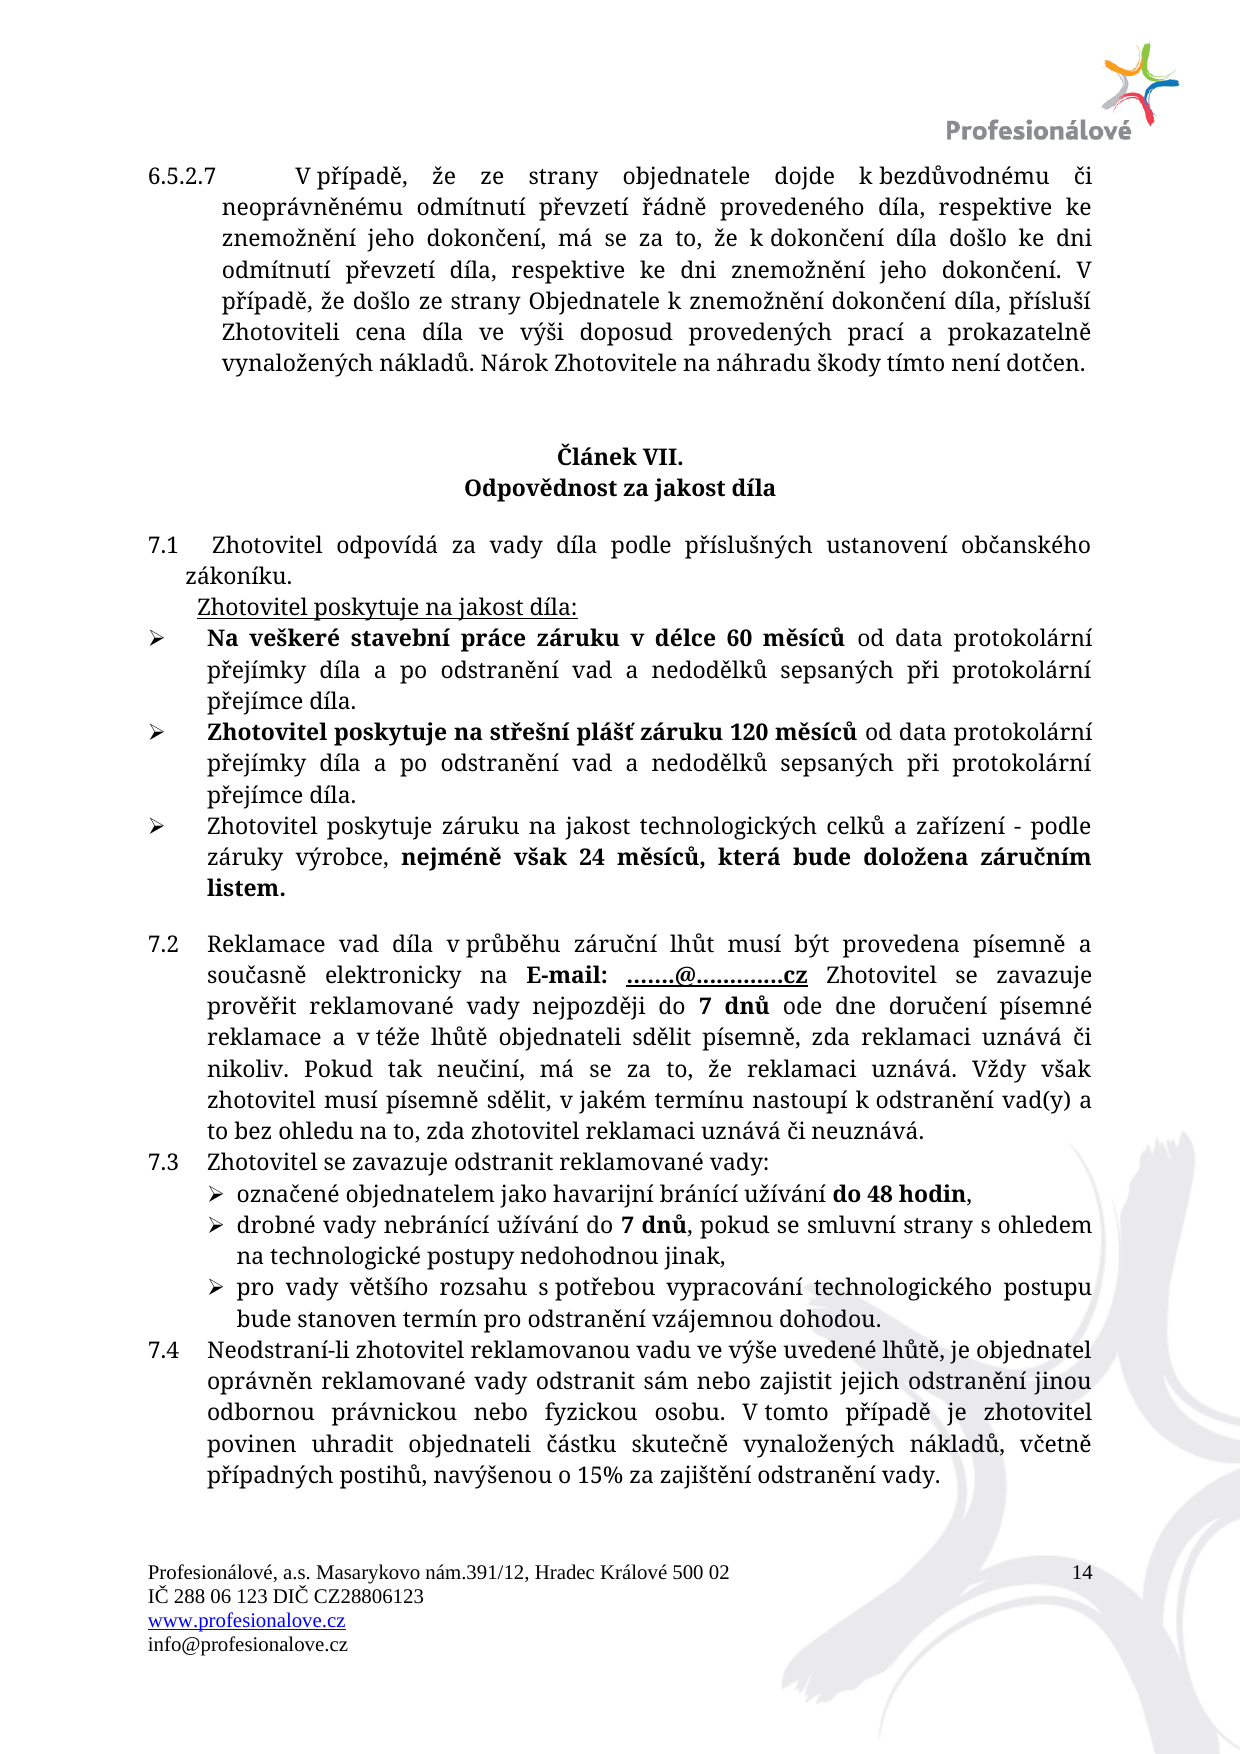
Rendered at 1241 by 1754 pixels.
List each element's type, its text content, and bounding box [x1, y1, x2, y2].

subtitle Zhotovitel poskytuje záruku na jakost technologických celků a zařízení - podle záruky výrobce, nejméně však 24 měsíců, která bude doložena záručním listem. [148, 810, 1092, 903]
subtitle Zhotovitel poskytuje na střešní plášť záruku 120 měsíců od data protokolární přejímky díla a po odstranění vad a nedodělků sepsaných při protokolární přejímce díla. [148, 716, 1092, 810]
list V případě, že ze strany objednatele dojde k bezdůvodnému či neoprávněnému odmítnutí převzetí řádně provedeného díla, respektive ke znemožnění jeho dokončení, má se za to, že k dokončení díla došlo ke dni odmítnutí převzetí díla, respektive ke dni znemožnění jeho dokončení. V případě, že došlo ze strany Objednatele k znemožnění dokončení díla, přísluší Zhotoviteli cena díla ve výši doposud provedených prací a prokazatelně vynaložených nákladů. Nárok Zhotovitele na náhradu škody tímto není dotčen. [148, 160, 1092, 378]
text Článek VII. [148, 441, 1092, 472]
picture [928, 31, 1185, 149]
picture [779, 1097, 1240, 1754]
subtitle Reklamace vad díla v průběhu záruční lhůt musí být provedena písemně a současně elektronicky na E-mail: …….@.............cz Zhotovitel se zavazuje prověřit reklamované vady nejpozději do 7 dnů ode dne doručení písemné reklamace a v téže lhůtě objednateli sdělit písemně, zda reklamaci uznává či nikoliv. Pokud tak neučiní, má se za to, že reklamaci uznává. Vždy však zhotovitel musí písemně sdělit, v jakém termínu nastoupí k odstranění vad(y) a to bez ohledu na to, zda zhotovitel reklamaci uznává či neuznává. [148, 928, 1092, 1146]
list Zhotovitel odpovídá za vady díla podle příslušných ustanovení občanského zákoníku. [148, 528, 1092, 591]
subtitle Zhotovitel se zavazuje odstranit reklamované vady: [148, 1146, 1092, 1178]
list drobné vady nebránící užívání do 7 dnů, pokud se smluvní strany s ohledem na technologické postupy nedohodnou jinak, [207, 1209, 1092, 1271]
subtitle Na veškeré stavební práce záruku v délce 60 měsíců od data protokolární přejímky díla a po odstranění vad a nedodělků sepsaných při protokolární přejímce díla. [148, 622, 1092, 716]
list Neodstraní-li zhotovitel reklamovanou vadu ve výše uvedené lhůtě, je objednatel oprávněn reklamované vady odstranit sám nebo zajistit jejich odstranění jinou odbornou právnickou nebo fyzickou osobu. V tomto případě je zhotovitel povinen uhradit objednateli částku skutečně vynaložených nákladů, včetně případných postihů, navýšenou o 15% za zajištění odstranění vady. [148, 1334, 1092, 1490]
text Odpovědnost za jakost díla [148, 472, 1092, 503]
list Zhotovitel poskytuje na jakost díla: [185, 591, 1092, 622]
list označené objednatelem jako havarijní bránící užívání do 48 hodin, [207, 1178, 1092, 1209]
list pro vady většího rozsahu s potřebou vypracování technologického postupu bude stanoven termín pro odstranění vzájemnou dohodou. [207, 1271, 1092, 1334]
